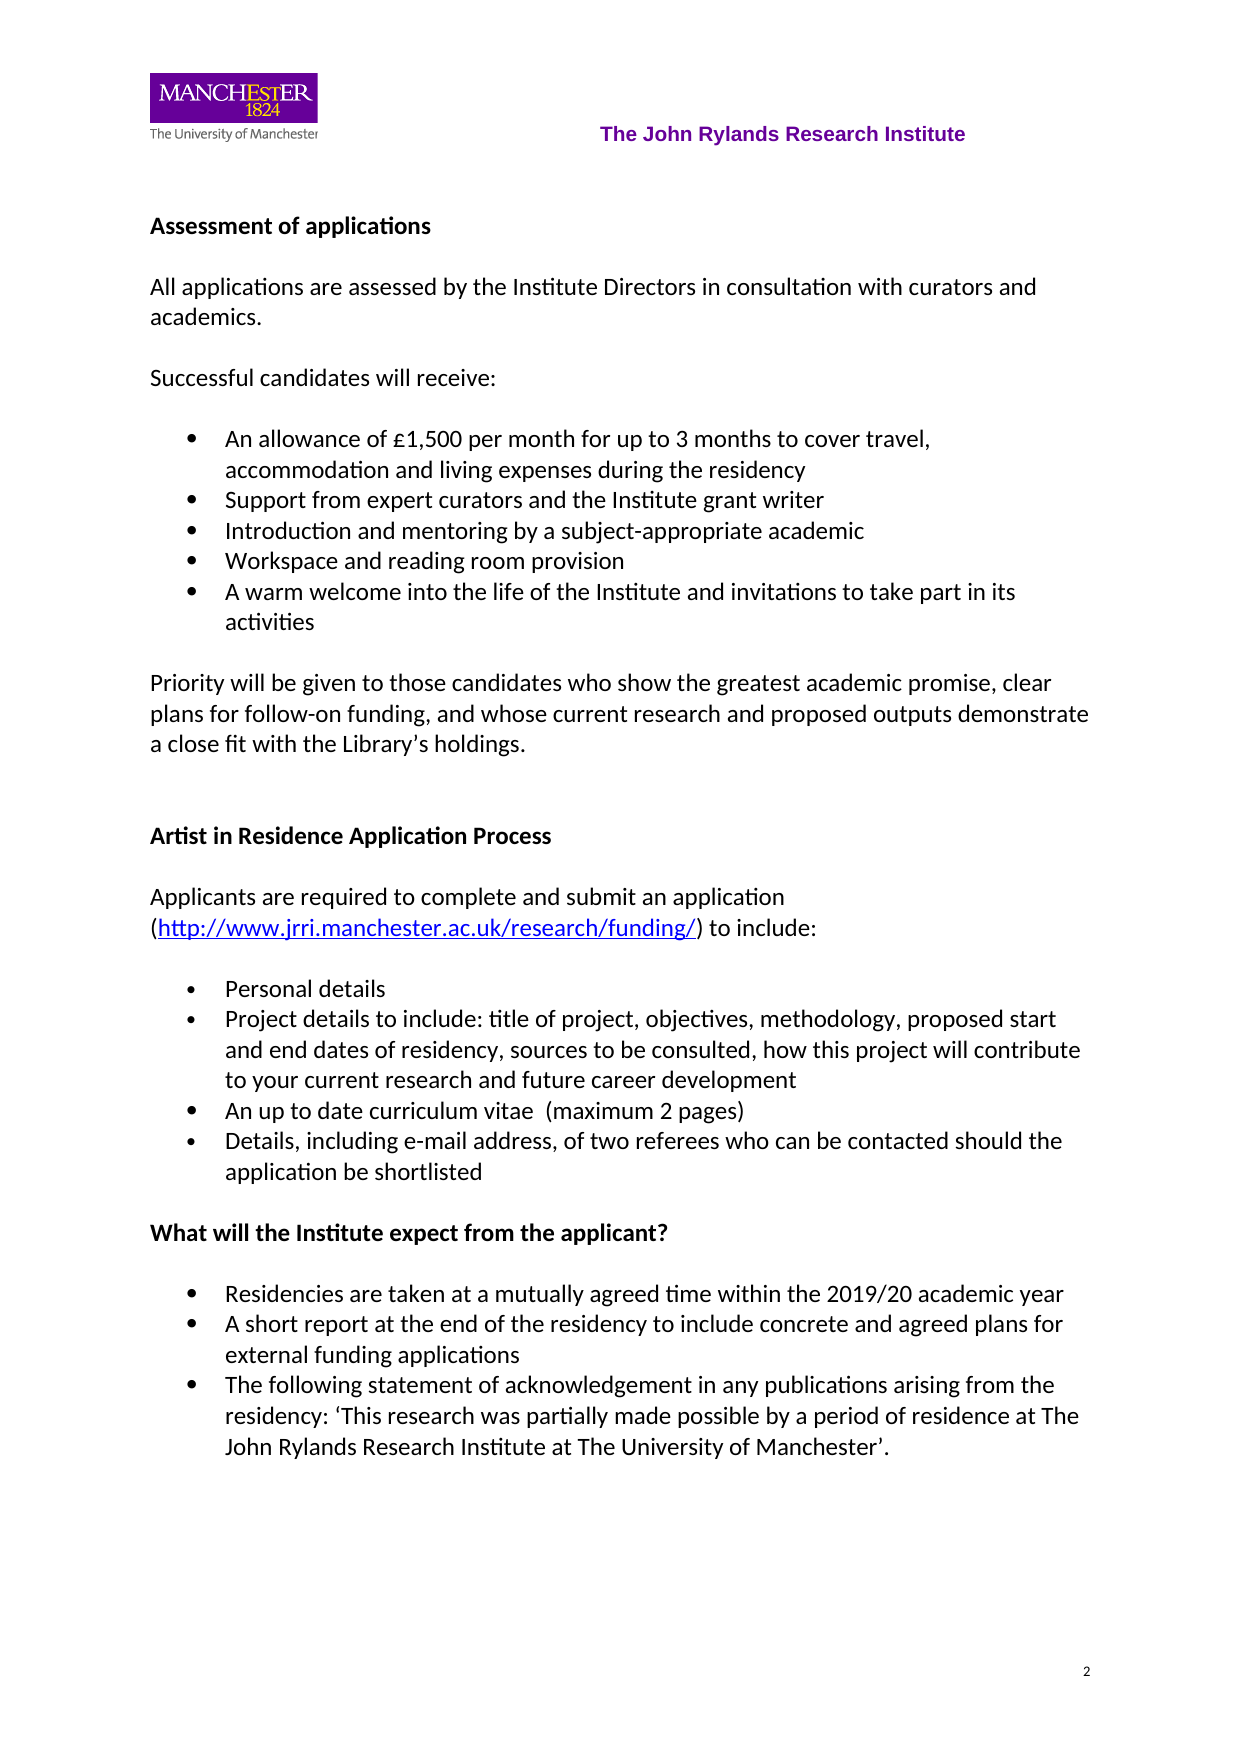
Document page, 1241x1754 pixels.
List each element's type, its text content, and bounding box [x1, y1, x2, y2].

list A warm welcome into the life of the Institute and invitations to take part in its activities [187, 576, 1090, 637]
text What will the Institute expect from the applicant? [150, 1217, 1090, 1247]
text Artist in Residence Application Process [150, 820, 1090, 851]
list Residencies are taken at a mutually agreed time within the 2019/20 academic year [187, 1278, 1090, 1308]
text Priority will be given to those candidates who show the greatest academic promise, clear plans for follow-on funding, and whose current research and proposed outputs demonstrate a close fit with the Library’s holdings. [150, 668, 1090, 759]
list Project details to include: title of project, objectives, methodology, proposed start and end dates of residency, sources to be consulted, how this project will contribute to your current research and future career development [187, 1003, 1090, 1095]
list An up to date curriculum vitae (maximum 2 pages) [187, 1095, 1090, 1125]
list An allowance of £1,500 per month for up to 3 months to cover travel, accommodation and living expenses during the residency [187, 423, 1090, 484]
text All applications are assessed by the Institute Directors in consultation with curators and academics. [150, 271, 1090, 332]
list The following statement of acknowledgement in any publications arising from the residency: ‘This research was partially made possible by a period of residence at The John Rylands Research Institute at The University of Manchester’. [187, 1369, 1090, 1461]
list A short report at the end of the residency to include concrete and agreed plans for external funding applications [187, 1308, 1090, 1369]
text Successful candidates will receive: [150, 362, 1090, 393]
list Introduction and mentoring by a subject-appropriate academic [187, 515, 1090, 546]
text Assessment of applications [150, 210, 1090, 240]
picture [150, 73, 318, 142]
list Workspace and reading room provision [187, 546, 1090, 576]
text Applicants are required to complete and submit an application (http://www.jrri.manchester.ac.uk/research/funding/) to include: [150, 881, 1090, 942]
list Personal details [187, 973, 1090, 1003]
list Details, including e-mail address, of two referees who can be contacted should the application be shortlisted [187, 1125, 1090, 1186]
list Support from expert curators and the Institute grant writer [187, 484, 1090, 515]
